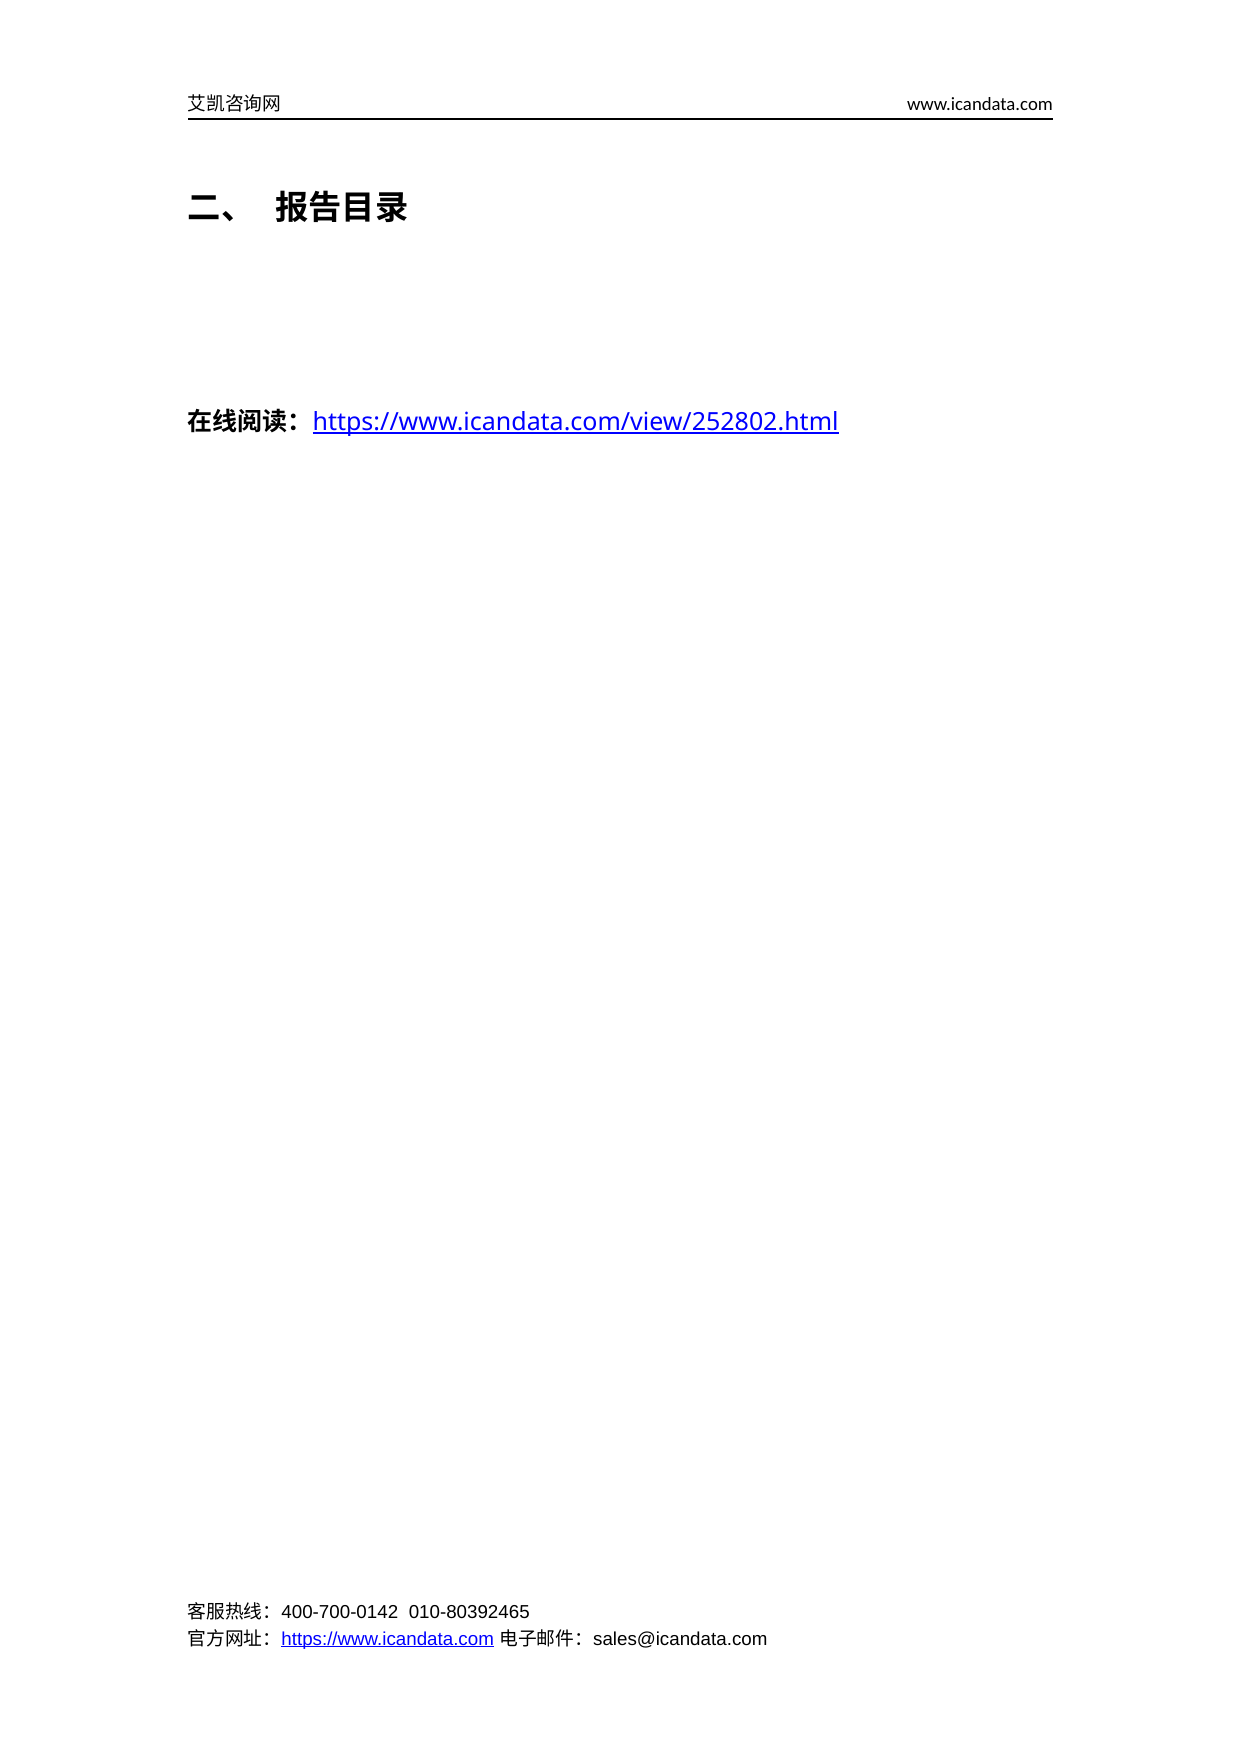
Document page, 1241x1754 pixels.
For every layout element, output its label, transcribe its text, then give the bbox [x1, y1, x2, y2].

text 在线阅读：https://www.icandata.com/view/252802.html [187, 387, 1053, 452]
subtitle 报告目录 [187, 172, 1053, 237]
